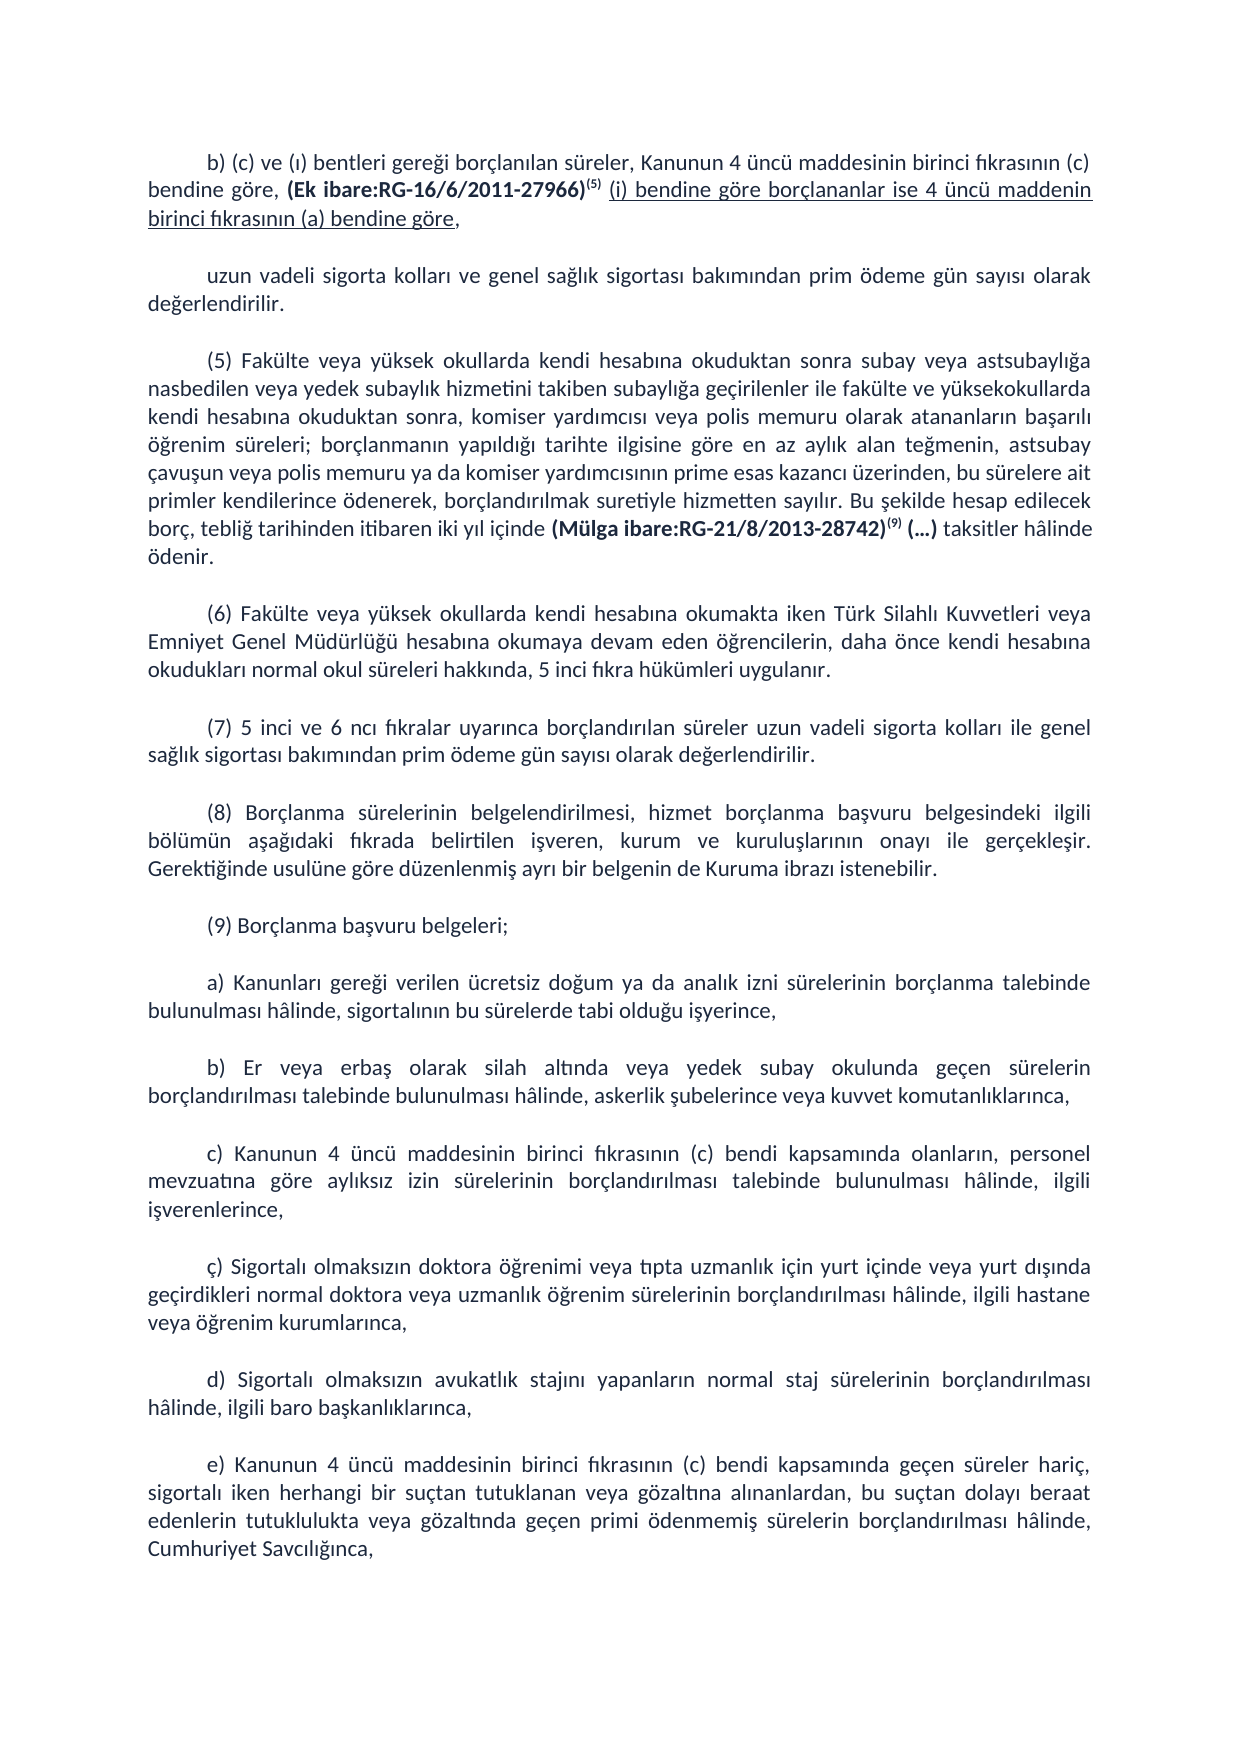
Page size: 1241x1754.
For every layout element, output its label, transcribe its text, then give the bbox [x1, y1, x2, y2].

text ç) Sigortalı olmaksızın doktora öğrenimi veya tıpta uzmanlık için yurt içinde veya yurt dışında geçirdikleri normal doktora veya uzmanlık öğrenim sürelerinin borçlandırılması hâlinde, ilgili hastane veya öğrenim kurumlarınca, [148, 1252, 1093, 1336]
text (7) 5 inci ve 6 ncı fıkralar uyarınca borçlandırılan süreler uzun vadeli sigorta kolları ile genel sağlık sigortası bakımından prim ödeme gün sayısı olarak değerlendirilir. [148, 713, 1093, 769]
text d) Sigortalı olmaksızın avukatlık stajını yapanların normal staj sürelerinin borçlandırılması hâlinde, ilgili baro başkanlıklarınca, [148, 1365, 1093, 1421]
text b) (c) ve (ı) bentleri gereği borçlanılan süreler, Kanunun 4 üncü maddesinin birinci fıkrasının (c) bendine göre, (Ek ibare:RG-16/6/2011-27966)(5) (i) bendine göre borçlananlar ise 4 üncü maddenin birinci fıkrasının (a) bendine göre, [148, 148, 1093, 232]
text (6) Fakülte veya yüksek okullarda kendi hesabına okumakta iken Türk Silahlı Kuvvetleri veya Emniyet Genel Müdürlüğü hesabına okumaya devam eden öğrencilerin, daha önce kendi hesabına okudukları normal okul süreleri hakkında, 5 inci fıkra hükümleri uygulanır. [148, 599, 1093, 683]
text uzun vadeli sigorta kolları ve genel sağlık sigortası bakımından prim ödeme gün sayısı olarak değerlendirilir. [148, 261, 1093, 317]
text (9) Borçlanma başvuru belgeleri; [148, 911, 1093, 939]
text (5) Fakülte veya yüksek okullarda kendi hesabına okuduktan sonra subay veya astsubaylığa nasbedilen veya yedek subaylık hizmetini takiben subaylığa geçirilenler ile fakülte ve yüksekokullarda kendi hesabına okuduktan sonra, komiser yardımcısı veya polis memuru olarak atananların başarılı öğrenim süreleri; borçlanmanın yapıldığı tarihte ilgisine göre en az aylık alan teğmenin, astsubay çavuşun veya polis memuru ya da komiser yardımcısının prime esas kazancı üzerinden, bu sürelere ait primler kendilerince ödenerek, borçlandırılmak suretiyle hizmetten sayılır. Bu şekilde hesap edilecek borç, tebliğ tarihinden itibaren iki yıl içinde (Mülga ibare:RG-21/8/2013-28742)(9) (…) taksitler hâlinde ödenir. [148, 346, 1093, 570]
text e) Kanunun 4 üncü maddesinin birinci fıkrasının (c) bendi kapsamında geçen süreler hariç, sigortalı iken herhangi bir suçtan tutuklanan veya gözaltına alınanlardan, bu suçtan dolayı beraat edenlerin tutuklulukta veya gözaltında geçen primi ödenmemiş sürelerin borçlandırılması hâlinde, Cumhuriyet Savcılığınca, [148, 1450, 1093, 1562]
text b) Er veya erbaş olarak silah altında veya yedek subay okulunda geçen sürelerin borçlandırılması talebinde bulunulması hâlinde, askerlik şubelerince veya kuvvet komutanlıklarınca, [148, 1053, 1093, 1109]
text c) Kanunun 4 üncü maddesinin birinci fıkrasının (c) bendi kapsamında olanların, personel mevzuatına göre aylıksız izin sürelerinin borçlandırılması talebinde bulunulması hâlinde, ilgili işverenlerince, [148, 1139, 1093, 1223]
text (8) Borçlanma sürelerinin belgelendirilmesi, hizmet borçlanma başvuru belgesindeki ilgili bölümün aşağıdaki fıkrada belirtilen işveren, kurum ve kuruluşlarının onayı ile gerçekleşir. Gerektiğinde usulüne göre düzenlenmiş ayrı bir belgenin de Kuruma ibrazı istenebilir. [148, 798, 1093, 882]
text a) Kanunları gereği verilen ücretsiz doğum ya da analık izni sürelerinin borçlanma talebinde bulunulması hâlinde, sigortalının bu sürelerde tabi olduğu işyerince, [148, 968, 1093, 1024]
